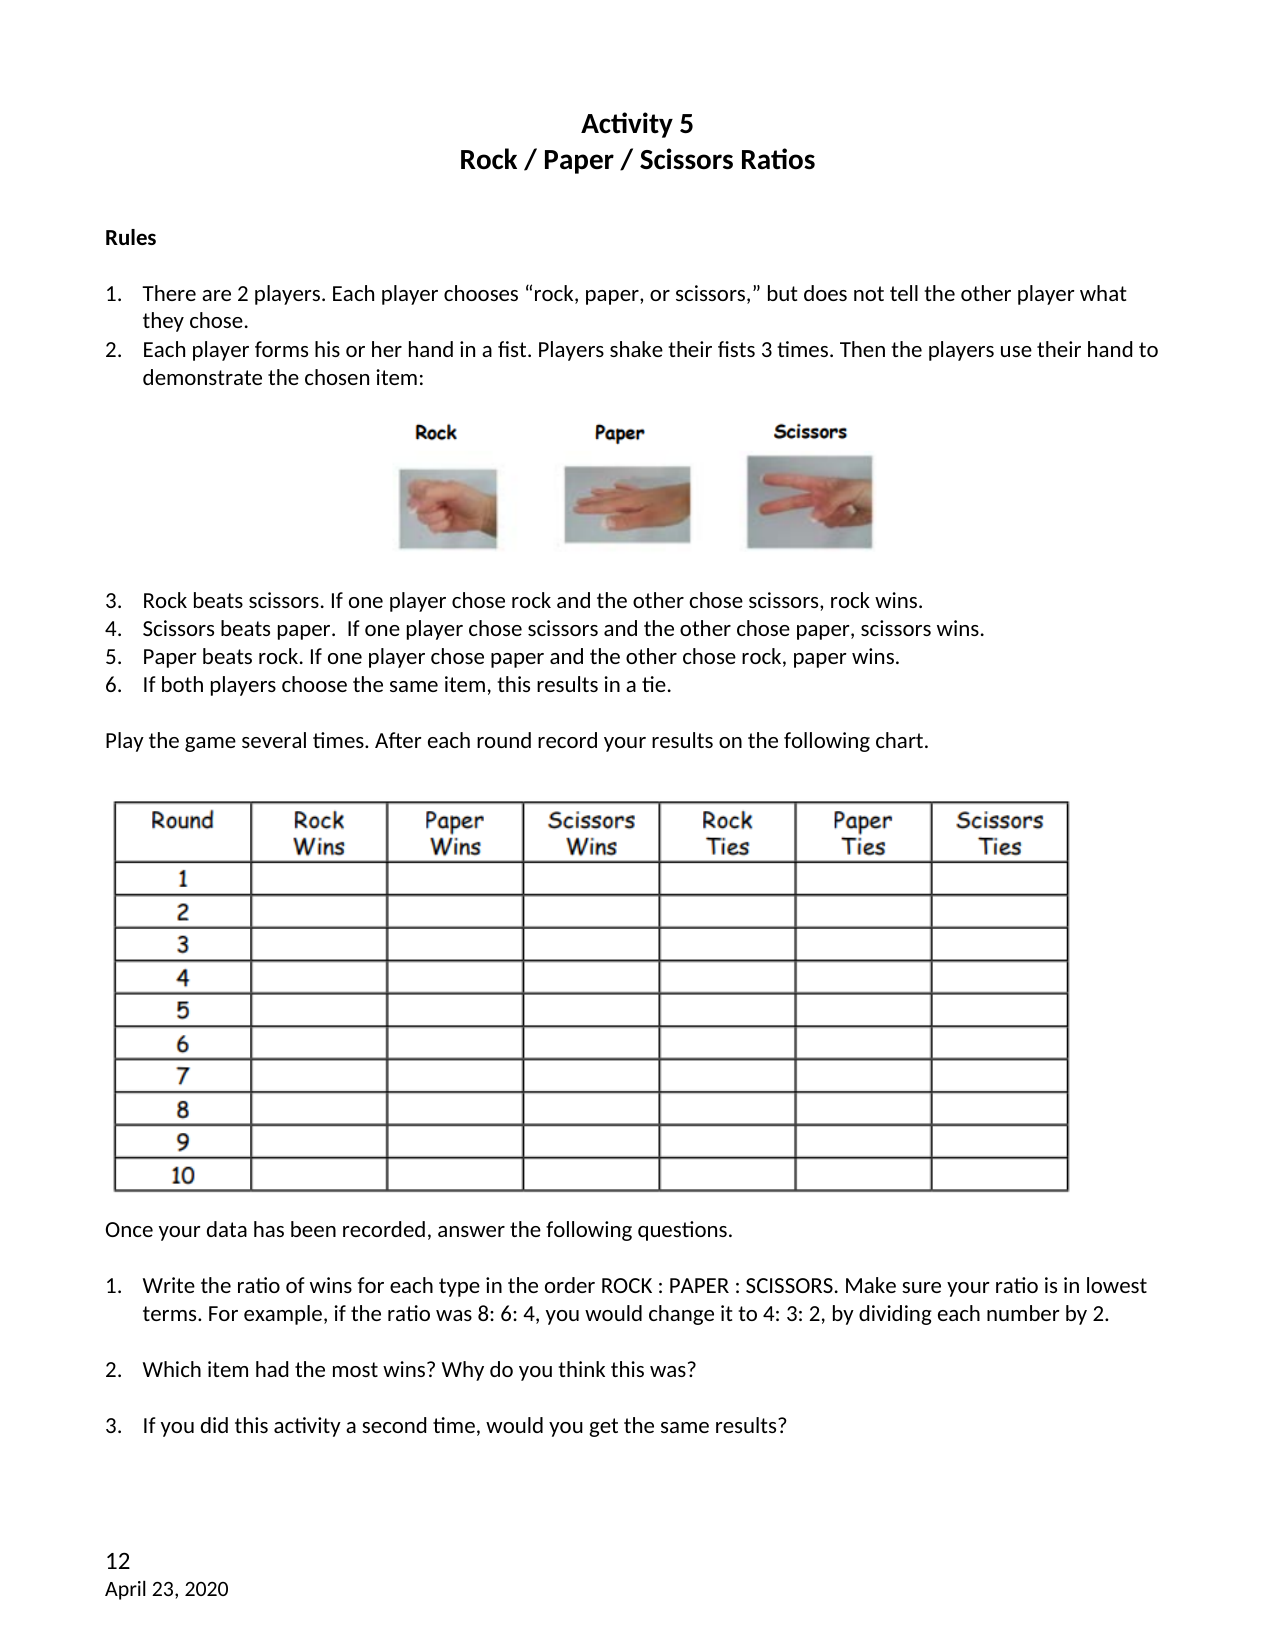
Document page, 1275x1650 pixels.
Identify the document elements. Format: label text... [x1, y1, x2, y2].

text Play the game several times. After each round record your results on the following chart. [105, 726, 1170, 754]
list Rock beats scissors. If one player chose rock and the other chose scissors, rock wins. [105, 586, 1170, 614]
list Each player forms his or her hand in a fist. Players shake their fists 3 times. Then the players use their hand to demonstrate the chosen item: [105, 335, 1170, 391]
picture [388, 418, 887, 559]
list There are 2 players. Each player chooses “rock, paper, or scissors,” but does not tell the other player what they chose. [105, 279, 1170, 335]
list If you did this activity a second time, would you get the same results? [105, 1412, 1170, 1439]
list Write the ratio of wins for each type in the order ROCK : PAPER : SCISSORS. Make sure your ratio is in lowest terms. For example, if the ratio was 8: 6: 4, you would change it to 4: 3: 2, by dividing each number by 2. [105, 1271, 1170, 1327]
list Scissors beats paper. If one player chose scissors and the other chose paper, scissors wins. [105, 614, 1170, 642]
text Activity 5 [105, 106, 1170, 141]
list If both players choose the same item, this results in a tie. [105, 670, 1170, 698]
picture [105, 782, 1080, 1216]
text Rock / Paper / Scissors Ratios [105, 141, 1170, 177]
text Rules [105, 223, 1170, 251]
text Once your data has been recorded, answer the following questions. [105, 1215, 1170, 1243]
list Paper beats rock. If one player chose paper and the other chose rock, paper wins. [105, 642, 1170, 670]
list Which item had the most wins? Why do you think this was? [105, 1356, 1170, 1383]
